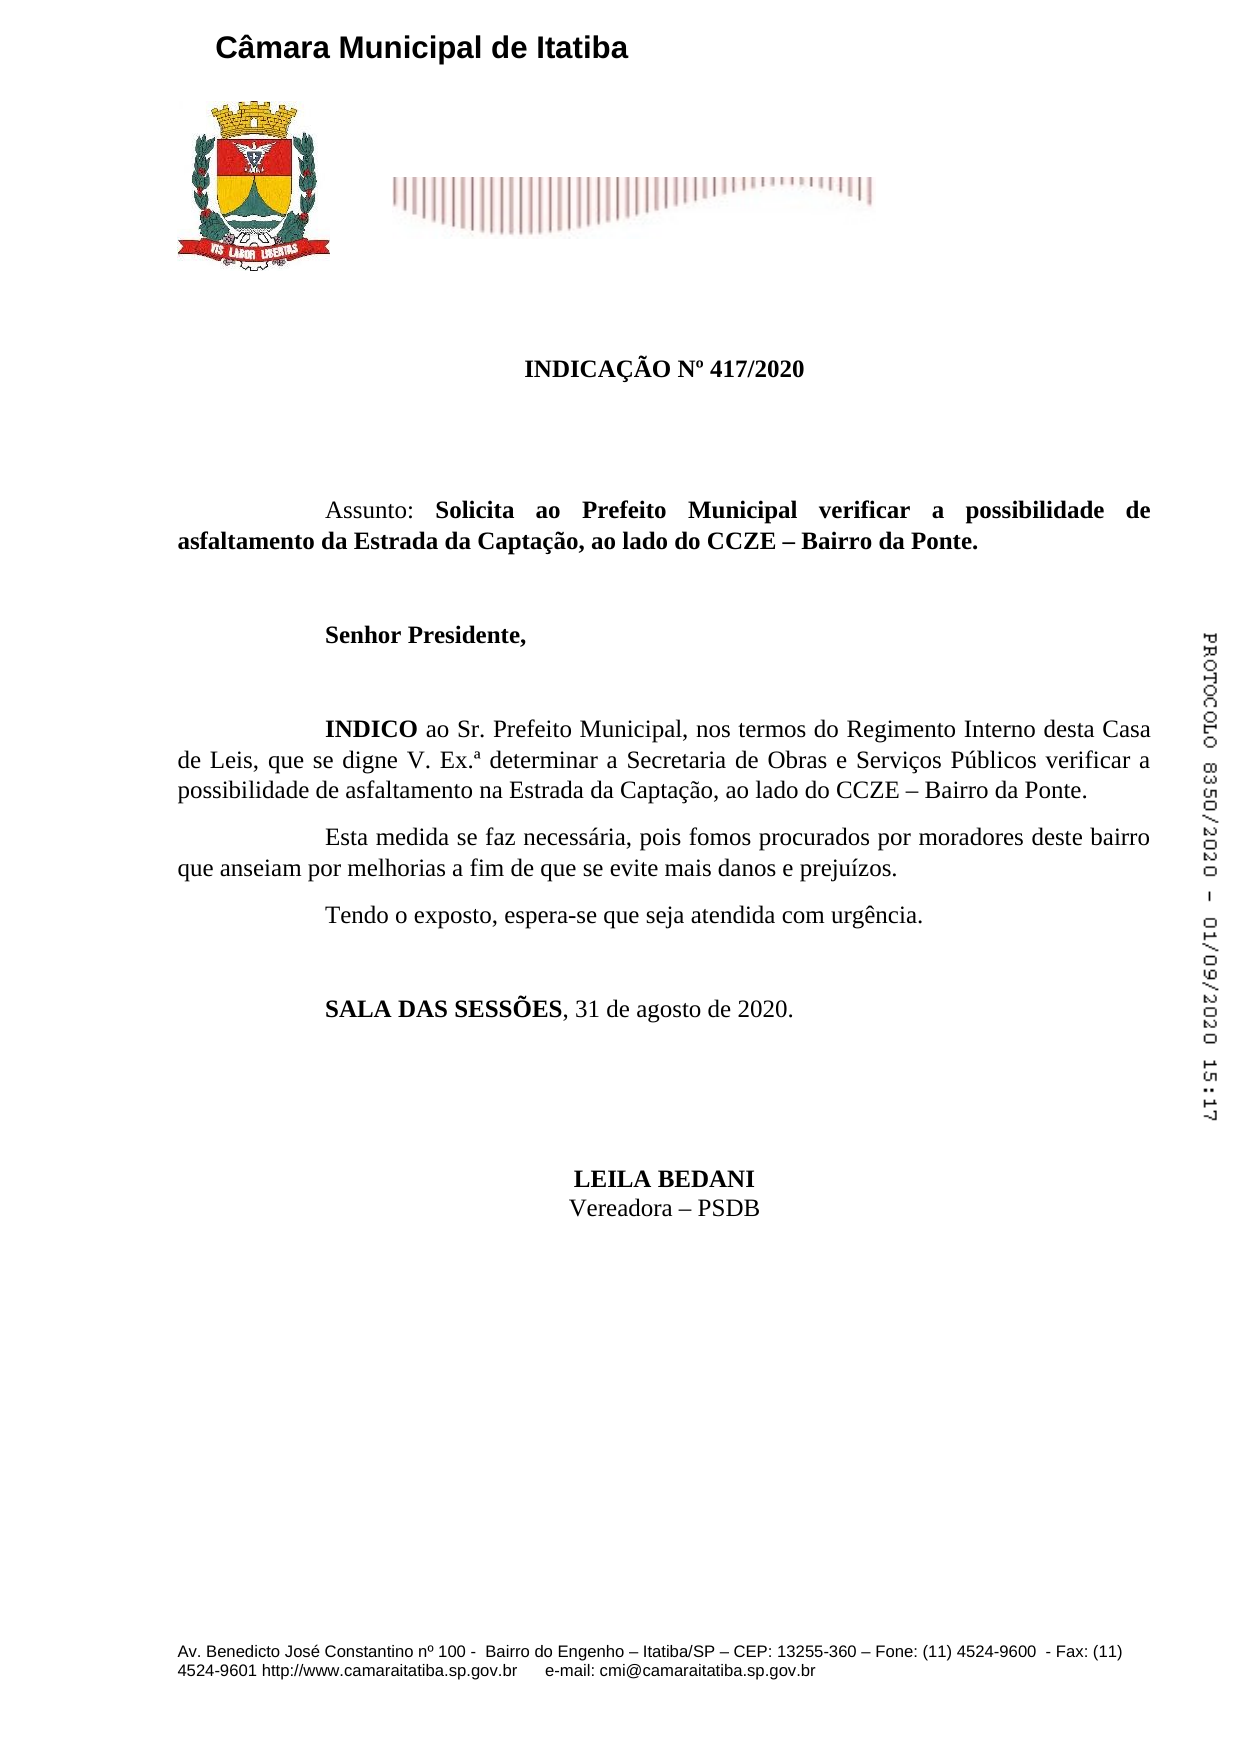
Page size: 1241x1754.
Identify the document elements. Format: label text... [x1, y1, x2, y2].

text LEILA BEDANI [177, 1164, 1152, 1193]
text Senhor Presidente, [177, 620, 1152, 649]
picture [392, 177, 876, 239]
text Esta medida se faz necessária, pois fomos procurados por moradores deste bairro que anseiam por melhorias a fim de que se evite mais danos e prejuízos. [177, 822, 1152, 881]
text INDICO ao Sr. Prefeito Municipal, nos termos do Regimento Interno desta Casa de Leis, que se digne V. Ex.ª determinar a Secretaria de Obras e Serviços Públicos verificar a possibilidade de asfaltamento na Estrada da Captação, ao lado do CCZE – Bairro da Ponte. [177, 714, 1152, 804]
text Tendo o exposto, espera-se que seja atendida com urgência. [177, 900, 1152, 928]
text SALA DAS SESSÕES, 31 de agosto de 2020. [177, 994, 1152, 1023]
picture [177, 101, 330, 271]
picture [1177, 629, 1241, 1125]
text Assunto: Solicita ao Prefeito Municipal verificar a possibilidade de asfaltamento da Estrada da Captação, ao lado do CCZE – Bairro da Ponte. [177, 496, 1152, 555]
text Vereadora – PSDB [177, 1193, 1152, 1221]
text INDICAÇÃO Nº 417/2020 [177, 354, 1152, 383]
